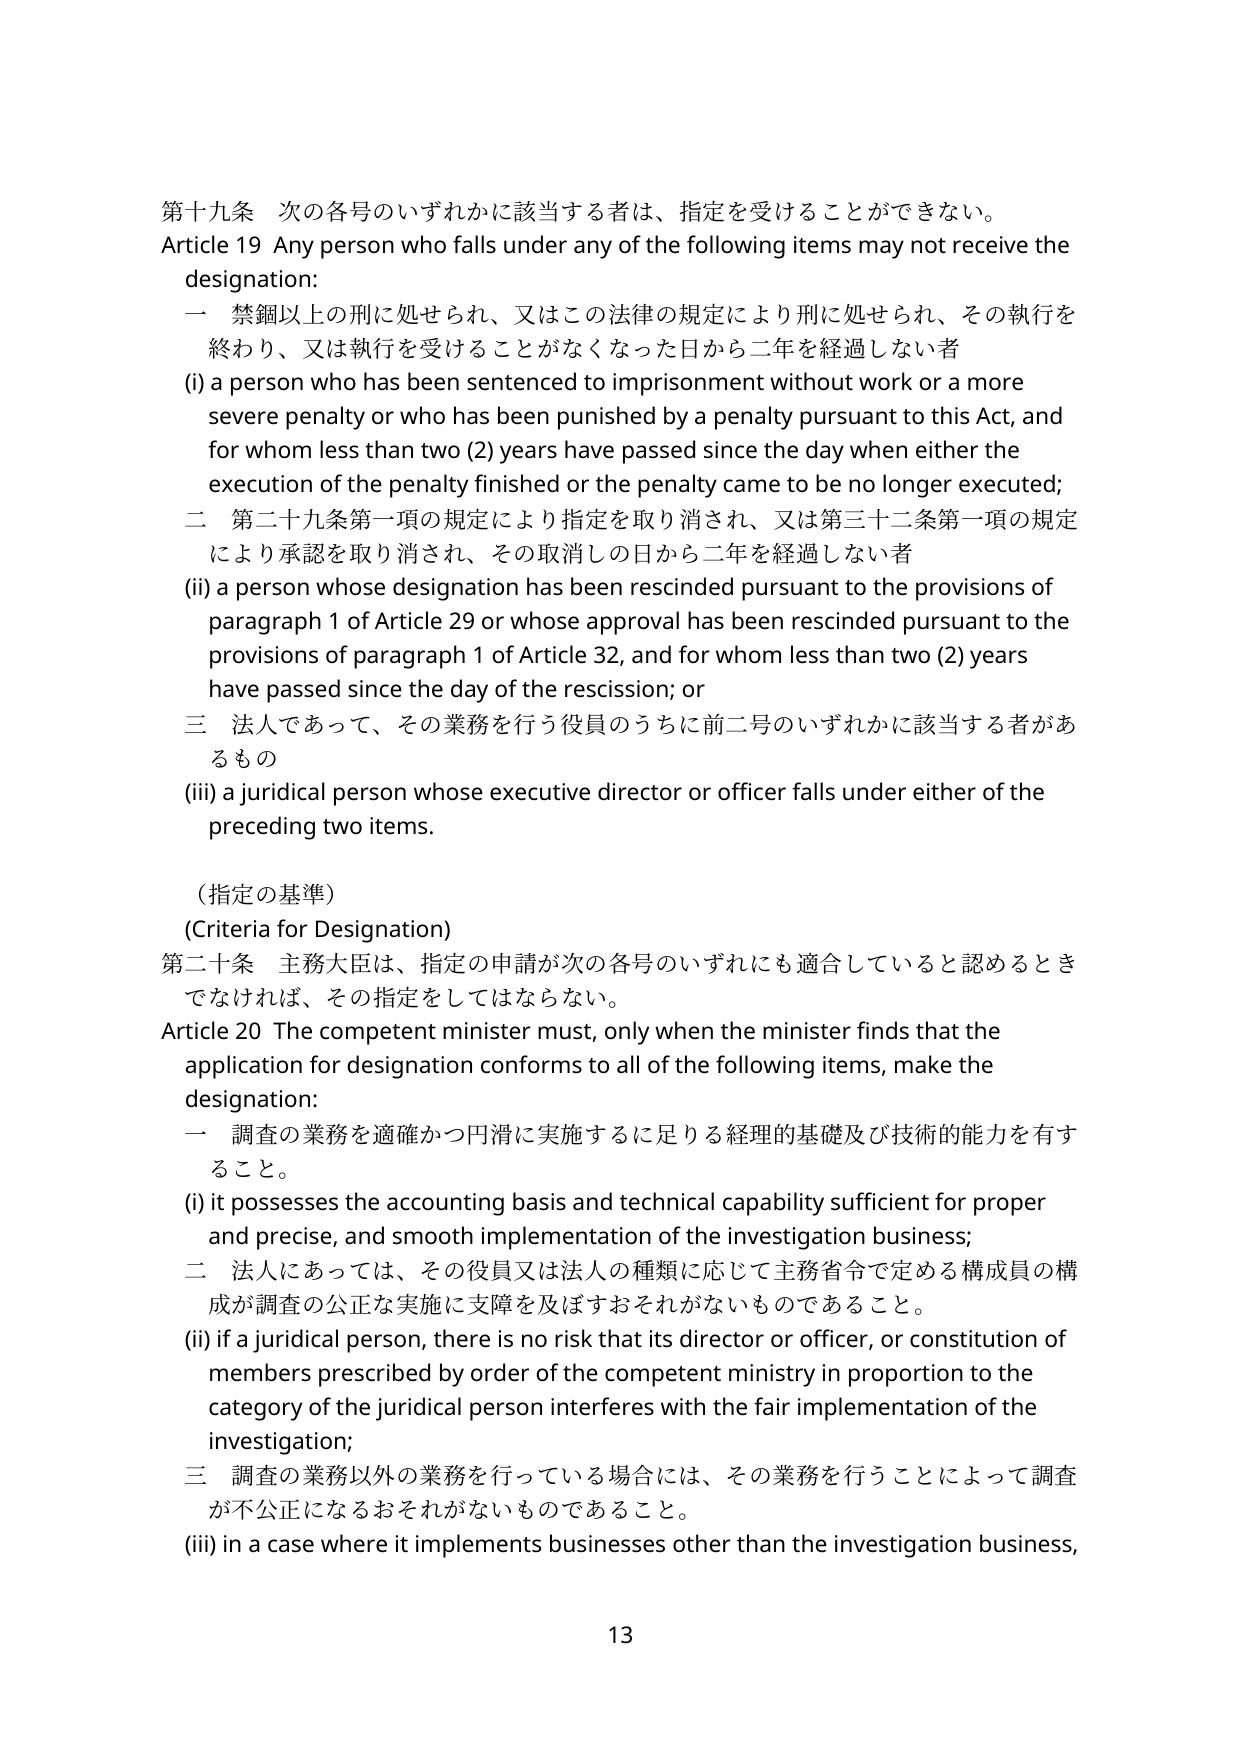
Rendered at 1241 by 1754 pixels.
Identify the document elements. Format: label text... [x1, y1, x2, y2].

text (i) it possesses the accounting basis and technical capability sufficient for proper and precise, and smooth implementation of the investigation business; [184, 1184, 1079, 1253]
text 三 調査の業務以外の業務を行っている場合には、その業務を行うことによって調査が不公正になるおそれがないものであること。 [184, 1458, 1079, 1526]
text Article 19 Any person who falls under any of the following items may not receive the designation: [161, 228, 1079, 296]
text (i) a person who has been sentenced to imprisonment without work or a more severe penalty or who has been punished by a penalty pursuant to this Act, and for whom less than two (2) years have passed since the day when either the execution of the penalty finished or the penalty came to be no longer executed; [184, 364, 1079, 501]
text 三 法人であって、その業務を行う役員のうちに前二号のいずれかに該当する者があるもの [184, 706, 1079, 774]
text 一 禁錮以上の刑に処せられ、又はこの法律の規定により刑に処せられ、その執行を終わり、又は執行を受けることがなくなった日から二年を経過しない者 [184, 296, 1079, 364]
text (ii) a person whose designation has been rescinded pursuant to the provisions of paragraph 1 of Article 29 or whose approval has been rescinded pursuant to the provisions of paragraph 1 of Article 32, and for whom less than two (2) years have passed since the day of the rescission; or [184, 569, 1079, 706]
text （指定の基準） [184, 877, 1079, 911]
text 第十九条 次の各号のいずれかに該当する者は、指定を受けることができない。 [161, 194, 1079, 228]
text 第二十条 主務大臣は、指定の申請が次の各号のいずれにも適合していると認めるときでなければ、その指定をしてはならない。 [161, 945, 1079, 1014]
text 二 第二十九条第一項の規定により指定を取り消され、又は第三十二条第一項の規定により承認を取り消され、その取消しの日から二年を経過しない者 [184, 501, 1079, 569]
text (Criteria for Designation) [184, 911, 1079, 945]
text (iii) a juridical person whose executive director or officer falls under either of the preceding two items. [184, 774, 1079, 843]
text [184, 1526, 1079, 1560]
text (ii) if a juridical person, there is no risk that its director or officer, or constitution of members prescribed by order of the competent ministry in proportion to the category of the juridical person interferes with the fair implementation of the investigation; [184, 1321, 1079, 1458]
text 一 調査の業務を適確かつ円滑に実施するに足りる経理的基礎及び技術的能力を有すること。 [184, 1116, 1079, 1184]
text 二 法人にあっては、その役員又は法人の種類に応じて主務省令で定める構成員の構成が調査の公正な実施に支障を及ぼすおそれがないものであること。 [184, 1253, 1079, 1321]
text Article 20 The competent minister must, only when the minister finds that the application for designation conforms to all of the following items, make the designation: [161, 1014, 1079, 1116]
